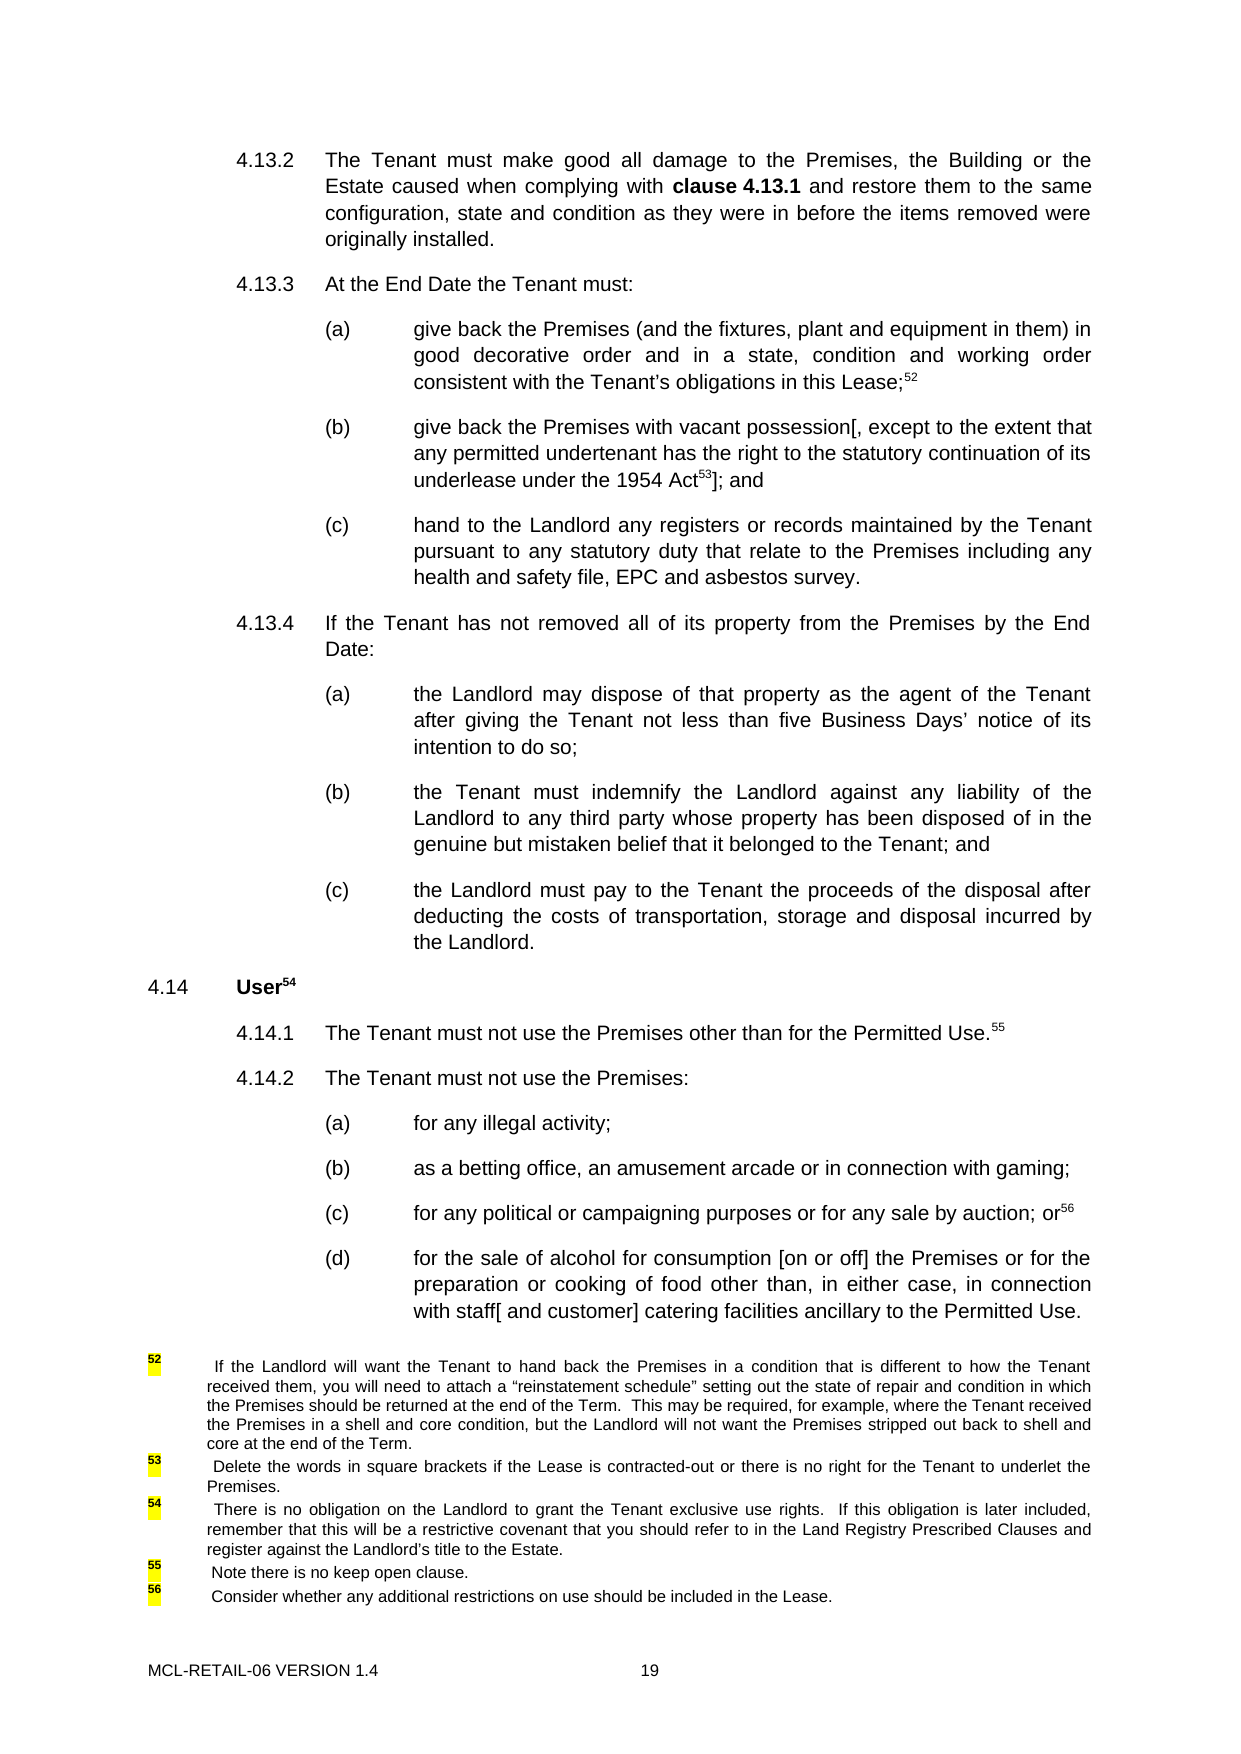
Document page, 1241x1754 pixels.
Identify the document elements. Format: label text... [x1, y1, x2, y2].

subtitle If the Tenant has not removed all of its property from the Premises by the End Date: [236, 610, 1093, 661]
subtitle the Tenant must indemnify the Landlord against any liability of the Landlord to any third party whose property has been disposed of in the genuine but mistaken belief that it belonged to the Tenant; and [325, 779, 1093, 856]
subtitle The Tenant must make good all damage to the Premises, the Building or the Estate caused when complying with clause 4.13.1 and restore them to the same configuration, state and condition as they were in before the items removed were originally installed. [236, 148, 1093, 251]
subtitle give back the Premises (and the fixtures, plant and equipment in them) in good decorative order and in a state, condition and working order consistent with the Tenant’s obligations in this Lease; [325, 317, 1093, 393]
subtitle User [148, 975, 1093, 999]
subtitle for the sale of alcohol for consumption [on or off] the Premises or for the preparation or cooking of food other than, in either case, in connection with staff[ and customer] catering facilities ancillary to the Permitted Use. [325, 1246, 1093, 1322]
subtitle the Landlord must pay to the Tenant the proceeds of the disposal after deducting the costs of transportation, storage and disposal incurred by the Landlord. [325, 877, 1093, 954]
subtitle hand to the Landlord any registers or records maintained by the Tenant pursuant to any statutory duty that relate to the Premises including any health and safety file, EPC and asbestos survey. [325, 512, 1093, 589]
subtitle for any political or campaigning purposes or for any sale by auction; or [325, 1201, 1093, 1225]
subtitle the Landlord may dispose of that property as the agent of the Tenant after giving the Tenant not less than five Business Days’ notice of its intention to do so; [325, 682, 1093, 758]
subtitle for any illegal activity; [325, 1111, 1093, 1134]
subtitle At the End Date the Tenant must: [236, 272, 1093, 296]
subtitle The Tenant must not use the Premises: [236, 1065, 1093, 1089]
subtitle give back the Premises with vacant possession[, except to the extent that any permitted undertenant has the right to the statutory continuation of its underlease under the 1954 Act]; and [325, 415, 1093, 491]
subtitle The Tenant must not use the Premises other than for the Permitted Use. [236, 1020, 1093, 1044]
subtitle as a betting office, an amusement arcade or in connection with gaming; [325, 1156, 1093, 1179]
